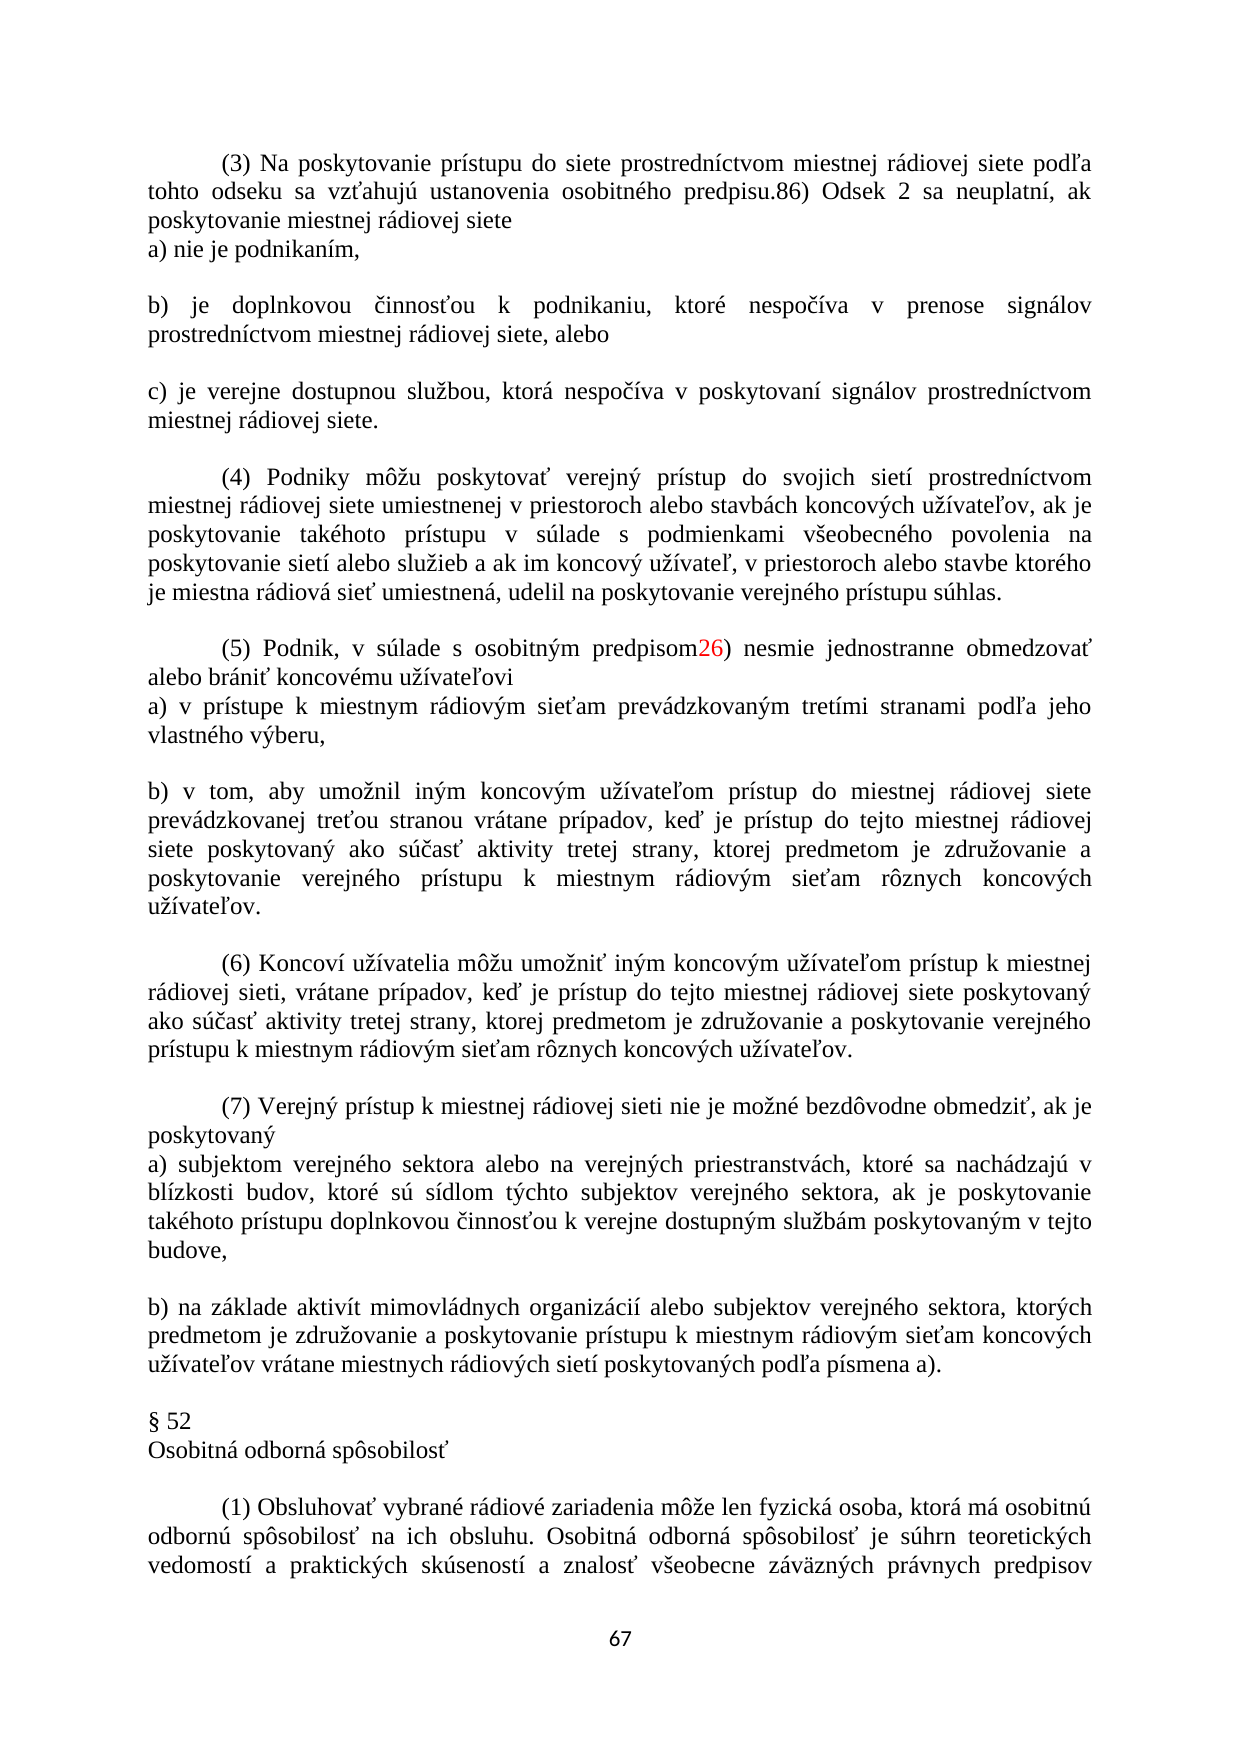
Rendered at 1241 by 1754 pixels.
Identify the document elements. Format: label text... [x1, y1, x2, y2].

text b) je doplnkovou činnosťou k podnikaniu, ktoré nespočíva v prenose signálov prostredníctvom miestnej rádiovej siete, alebo [148, 291, 1093, 348]
text a) v prístupe k miestnym rádiovým sieťam prevádzkovaným tretími stranami podľa jeho vlastného výberu, [148, 691, 1093, 748]
text (3) Na poskytovanie prístupu do siete prostredníctvom miestnej rádiovej siete podľa tohto odseku sa vzťahujú ustanovenia osobitného predpisu.86) Odsek 2 sa neuplatní, ak poskytovanie miestnej rádiovej siete [148, 148, 1093, 234]
text c) je verejne dostupnou službou, ktorá nespočíva v poskytovaní signálov prostredníctvom miestnej rádiovej siete. [148, 376, 1093, 434]
text (6) Koncoví užívatelia môžu umožniť iným koncovým užívateľom prístup k miestnej rádiovej sieti, vrátane prípadov, keď je prístup do tejto miestnej rádiovej siete poskytovaný ako súčasť aktivity tretej strany, ktorej predmetom je združovanie a poskytovanie verejného prístupu k miestnym rádiovým sieťam rôznych koncových užívateľov. [148, 948, 1093, 1063]
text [148, 1492, 1093, 1578]
text a) nie je podnikaním, [148, 234, 1093, 263]
text § 52 [148, 1406, 1093, 1435]
text (5) Podnik, v súlade s osobitným predpisom26) nesmie jednostranne obmedzovať alebo brániť koncovému užívateľovi [148, 633, 1093, 691]
text a) subjektom verejného sektora alebo na verejných priestranstvách, ktoré sa nachádzajú v blízkosti budov, ktoré sú sídlom týchto subjektov verejného sektora, ak je poskytovanie takéhoto prístupu doplnkovou činnosťou k verejne dostupným službám poskytovaným v tejto budove, [148, 1149, 1093, 1264]
text b) v tom, aby umožnil iným koncovým užívateľom prístup do miestnej rádiovej siete prevádzkovanej treťou stranou vrátane prípadov, keď je prístup do tejto miestnej rádiovej siete poskytovaný ako súčasť aktivity tretej strany, ktorej predmetom je združovanie a poskytovanie verejného prístupu k miestnym rádiovým sieťam rôznych koncových užívateľov. [148, 776, 1093, 920]
text Osobitná odborná spôsobilosť [148, 1435, 1093, 1463]
text (7) Verejný prístup k miestnej rádiovej sieti nie je možné bezdôvodne obmedziť, ak je poskytovaný [148, 1091, 1093, 1149]
text (4) Podniky môžu poskytovať verejný prístup do svojich sietí prostredníctvom miestnej rádiovej siete umiestnenej v priestoroch alebo stavbách koncových užívateľov, ak je poskytovanie takéhoto prístupu v súlade s podmienkami všeobecného povolenia na poskytovanie sietí alebo služieb a ak im koncový užívateľ, v priestoroch alebo stavbe ktorého je miestna rádiová sieť umiestnená, udelil na poskytovanie verejného prístupu súhlas. [148, 462, 1093, 605]
text b) na základe aktivít mimovládnych organizácií alebo subjektov verejného sektora, ktorých predmetom je združovanie a poskytovanie prístupu k miestnym rádiovým sieťam koncových užívateľov vrátane miestnych rádiových sietí poskytovaných podľa písmena a). [148, 1292, 1093, 1378]
